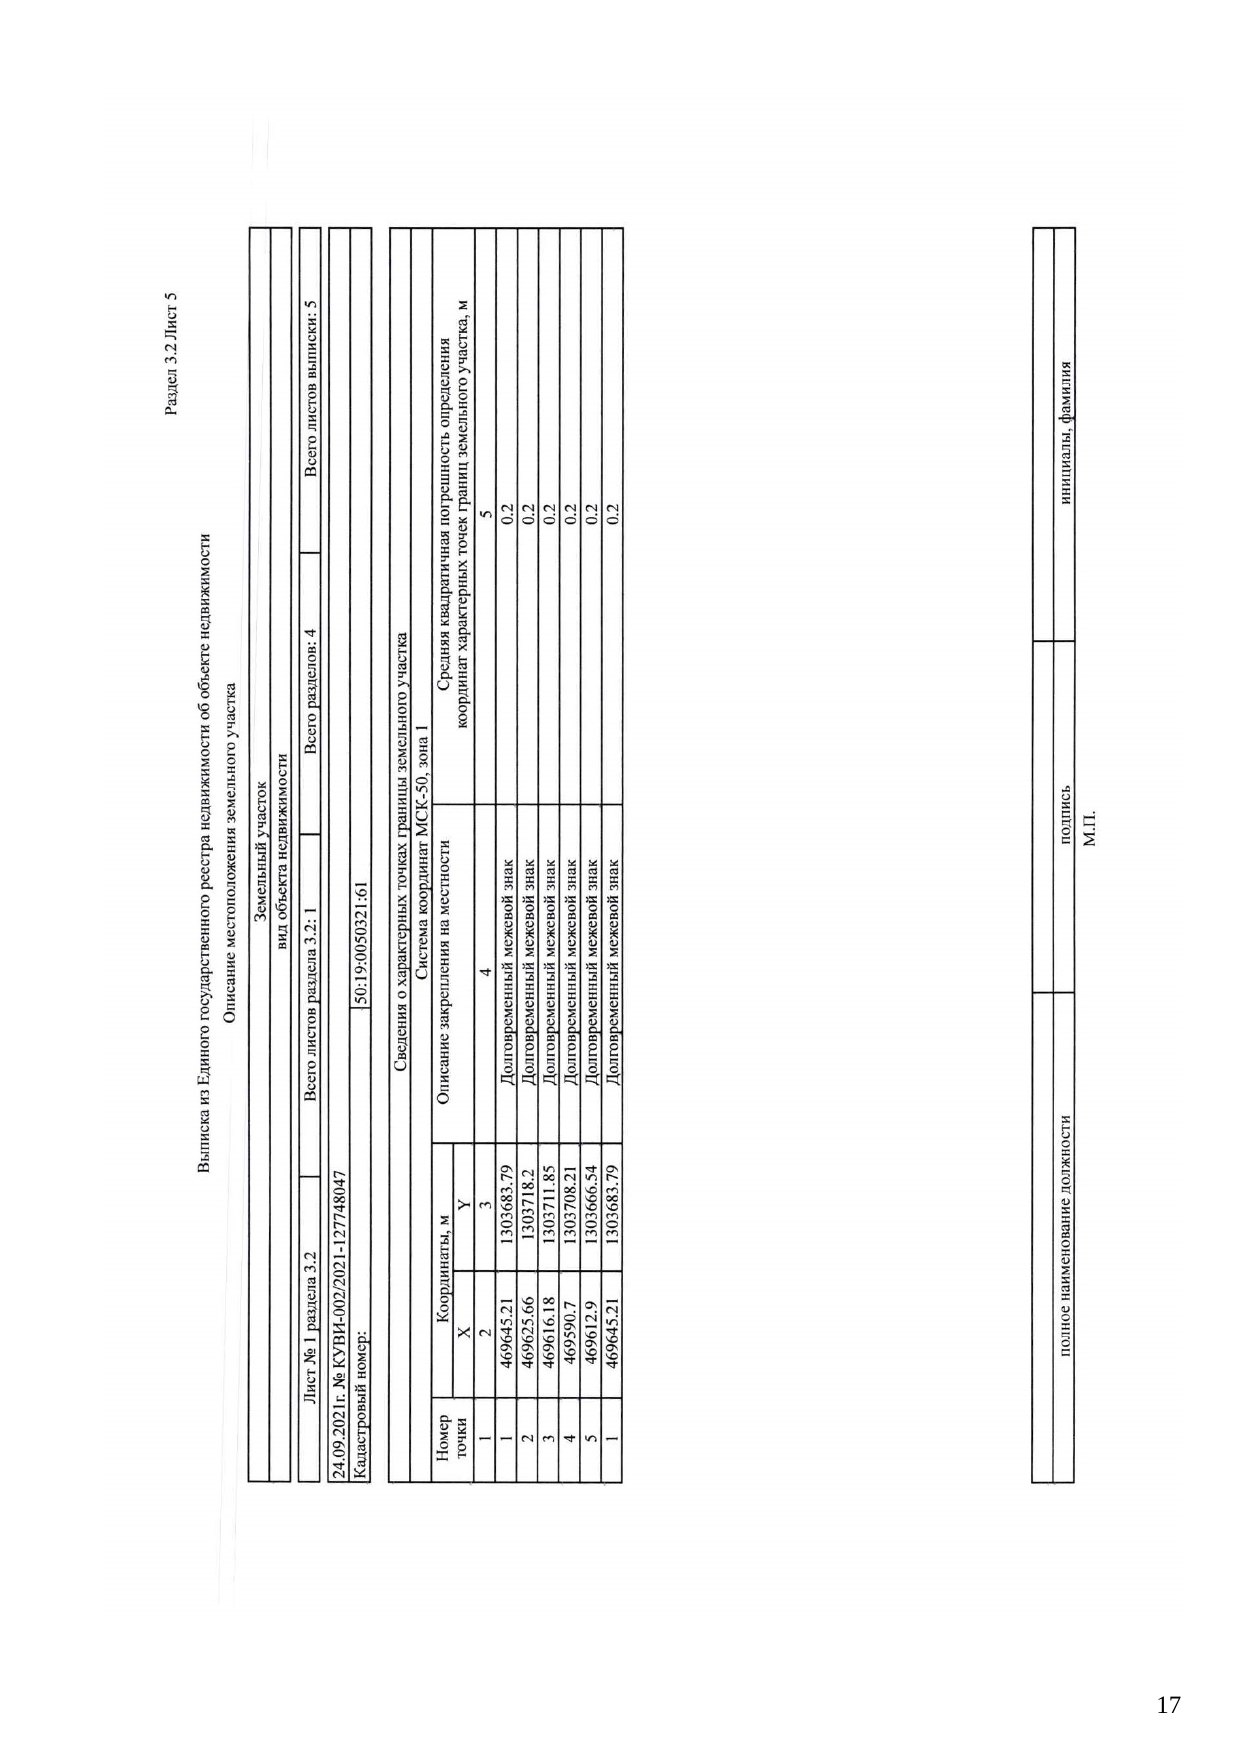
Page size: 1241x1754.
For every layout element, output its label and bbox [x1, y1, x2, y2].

picture [103, 88, 1182, 1623]
